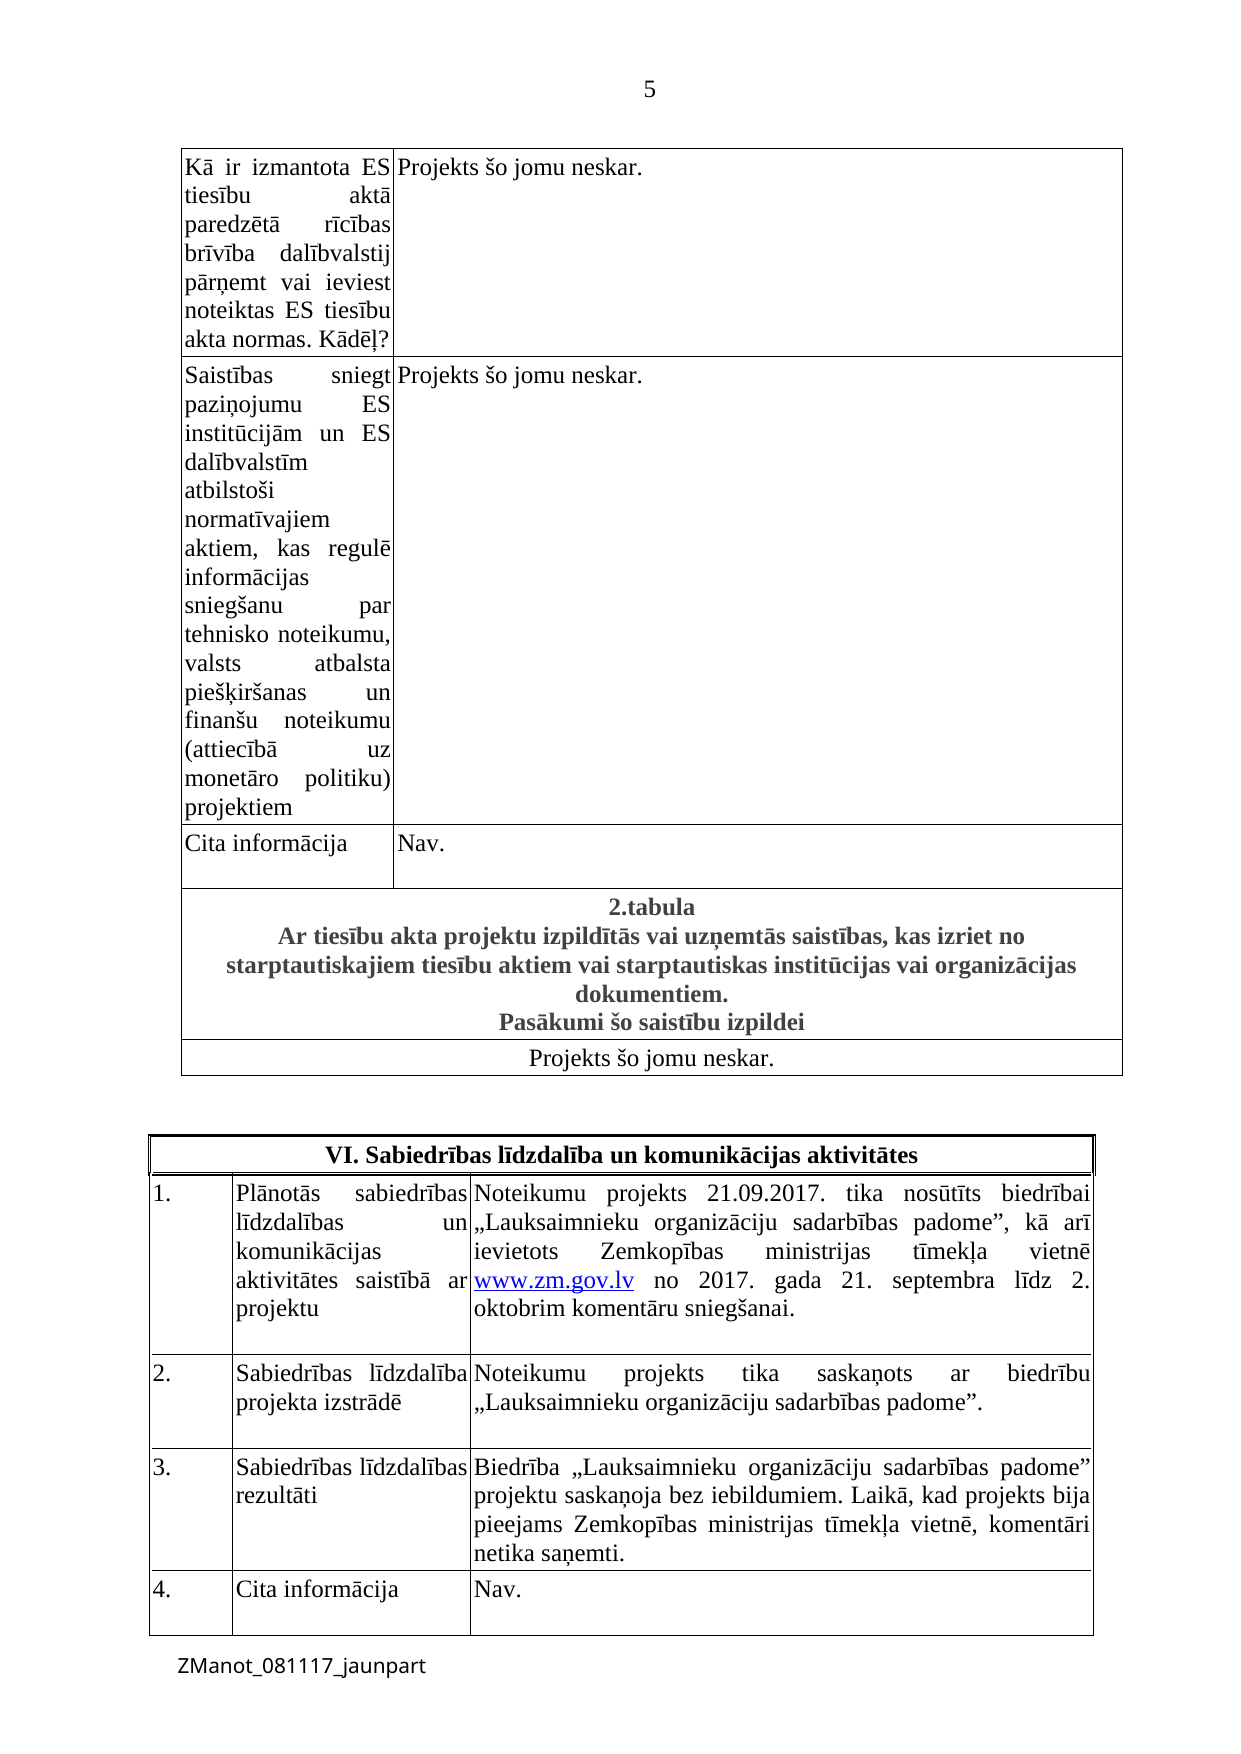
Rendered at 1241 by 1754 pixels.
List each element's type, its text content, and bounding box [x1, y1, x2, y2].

table_cell Sabiedrības līdzdalība projekta izstrādē [233, 1355, 470, 1448]
table_cell Cita informācija [182, 825, 393, 888]
table_cell Plānotās sabiedrības līdzdalības un komunikācijas aktivitātes saistībā ar projektu [233, 1176, 470, 1354]
table_cell 1. [150, 1172, 232, 1354]
table_cell Sabiedrības līdzdalības rezultāti [233, 1449, 470, 1570]
table_cell 4. [150, 1570, 232, 1635]
table_cell Projekts šo jomu neskar. [394, 357, 1122, 823]
table_cell Nav. [471, 1570, 1093, 1635]
table_cell 2.tabula Ar tiesību akta projektu izpildītās vai uzņemtās saistības, kas izriet no starptautiskajiem tiesību aktiem vai starptautiskas institūcijas vai organizācijas dokumentiem. Pasākumi šo saistību izpildei [182, 889, 1122, 1039]
table_cell Cita informācija [233, 1571, 470, 1635]
table_cell Nav. [394, 825, 1122, 888]
table_header VI. Sabiedrības līdzdalība un komunikācijas aktivitātes [151, 1137, 1092, 1172]
table_cell Noteikumu projekts 21.09.2017. tika nosūtīts biedrībai „Lauksaimnieku organizāciju sadarbības padome”, kā arī ievietots Zemkopības ministrijas tīmekļa vietnē www.zm.gov.lv no 2017. gada 21. septembra līdz 2. oktobrim komentāru sniegšanai. [471, 1172, 1093, 1354]
table_cell 2. [150, 1354, 232, 1448]
table_cell Projekts šo jomu neskar. [394, 149, 1122, 356]
table_cell Projekts šo jomu neskar. [182, 1040, 1122, 1075]
table_cell Saistības sniegt paziņojumu ES institūcijām un ES dalībvalstīm atbilstoši normatīvajiem aktiem, kas regulē informācijas sniegšanu par tehnisko noteikumu, valsts atbalsta piešķiršanas un finanšu noteikumu (attiecībā uz monetāro politiku) projektiem [182, 357, 393, 823]
table_cell Kā ir izmantota ES tiesību aktā paredzētā rīcības brīvība dalībvalstij pārņemt vai ieviest noteiktas ES tiesību akta normas. Kādēļ? [182, 149, 393, 356]
table_cell 3. [150, 1448, 232, 1570]
